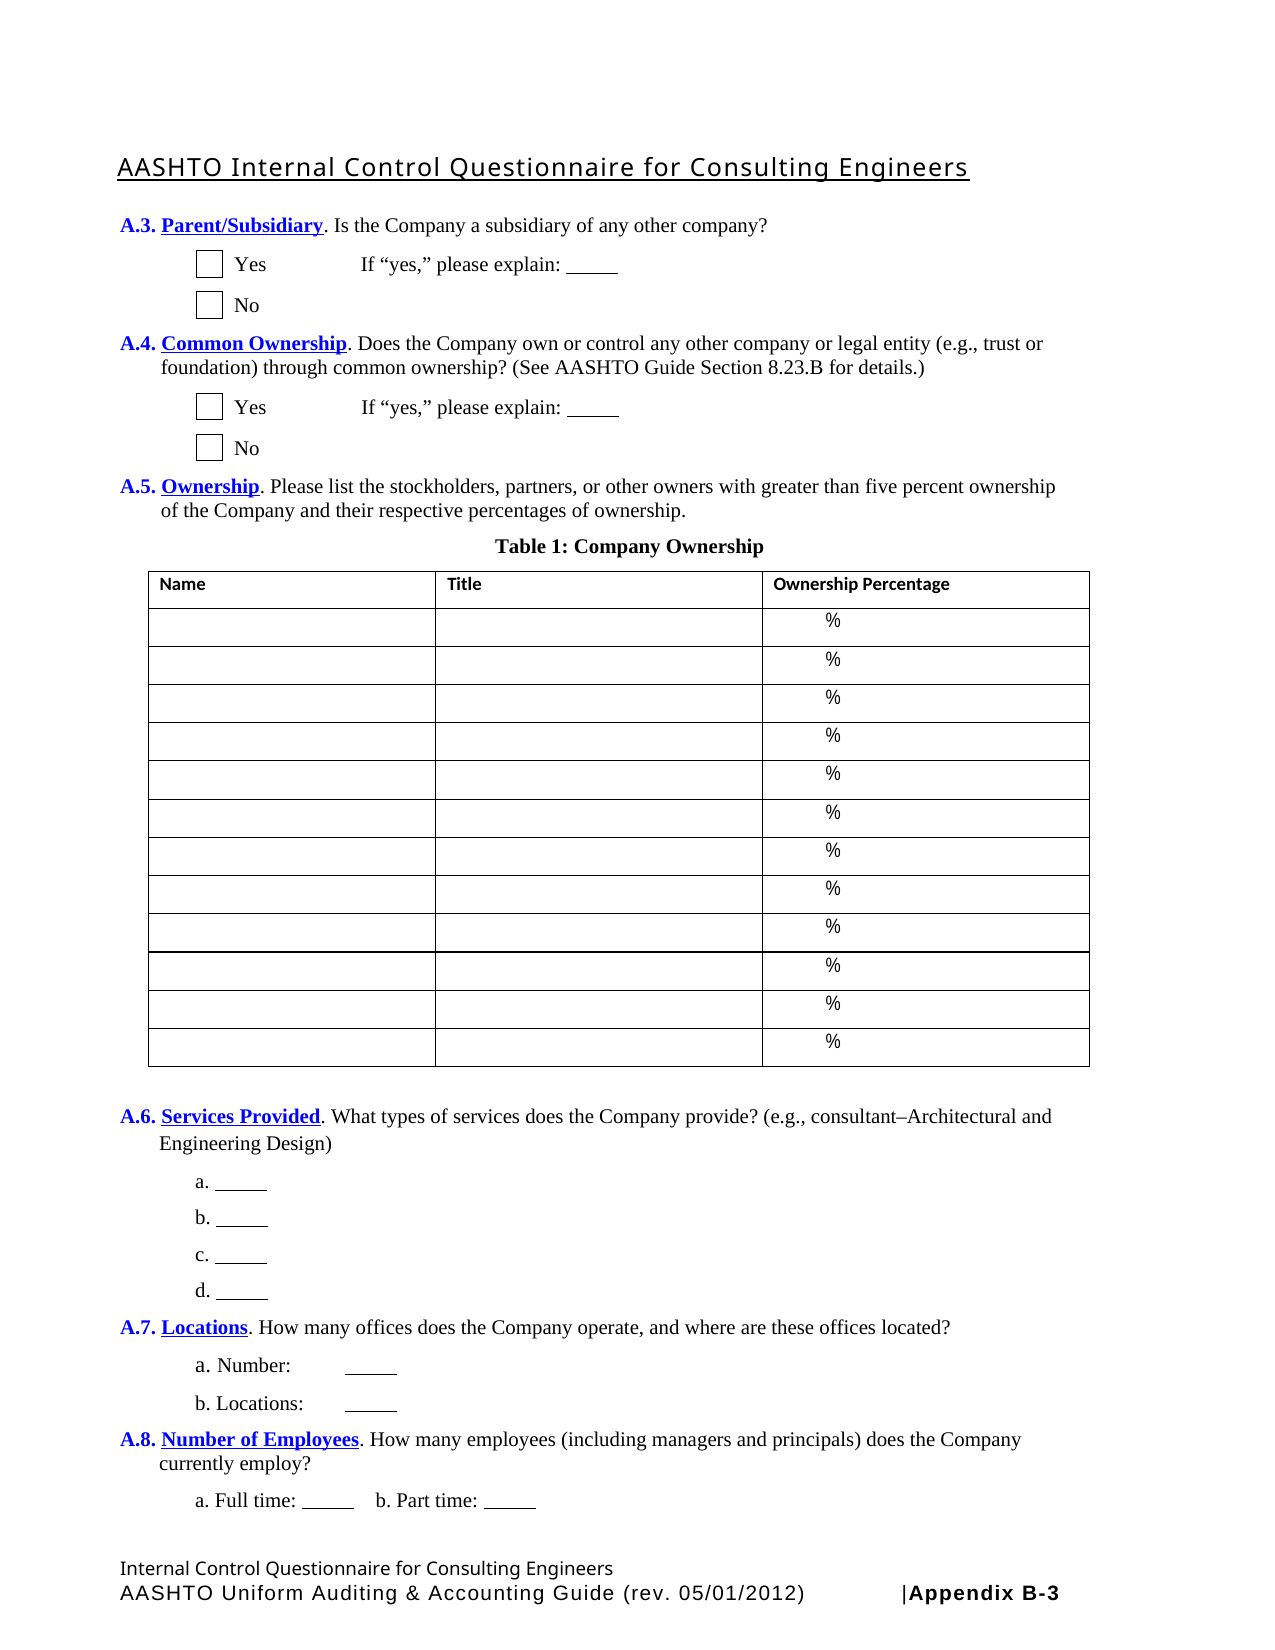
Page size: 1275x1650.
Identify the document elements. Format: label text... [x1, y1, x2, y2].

table_cell % [763, 1029, 1089, 1066]
table_header Ownership Percentage [763, 572, 1089, 607]
table_cell % [763, 876, 1089, 913]
table_cell % [763, 723, 1089, 760]
text c. [120, 1242, 1078, 1266]
text Table 1: Company Ownership [495, 534, 1078, 558]
text No [120, 290, 1078, 319]
table_cell [436, 609, 762, 646]
table_cell [149, 761, 435, 798]
text b. Locations: [120, 1390, 1078, 1414]
text A.4. Common Ownership. Does the Company own or control any other company or legal entity (e.g., trust or foundation) through common ownership? (See AASHTO Guide Section 8.23.B for details.) [120, 331, 1078, 379]
text A.7. Locations. How many offices does the Company operate, and where are these offices located? [120, 1315, 1078, 1339]
table_cell [436, 761, 762, 798]
text Yes If “yes,” please explain: [120, 249, 1078, 278]
table_cell [149, 1029, 435, 1066]
table_cell [149, 609, 435, 646]
table_cell [436, 876, 762, 913]
table_cell [149, 991, 435, 1028]
text d. [120, 1278, 1078, 1302]
table_cell [149, 800, 435, 837]
table_cell [436, 685, 762, 722]
text A.6. Services Provided. What types of services does the Company provide? (e.g., consultant–Architectural and Engineering Design) [120, 1104, 1078, 1156]
table_cell [149, 723, 435, 760]
text A.5. Ownership. Please list the stockholders, partners, or other owners with greater than five percent ownership of the Company and their respective percentages of ownership. [120, 474, 1078, 522]
table_cell % [763, 609, 1089, 646]
table_cell [149, 953, 435, 990]
table_cell % [763, 914, 1089, 951]
table_header Name [149, 572, 435, 607]
text A.3. Parent/Subsidiary. Is the Company a subsidiary of any other company? [120, 213, 1078, 237]
table_cell [436, 953, 762, 990]
table_cell % [763, 953, 1089, 990]
table_cell % [763, 761, 1089, 798]
table_cell [149, 685, 435, 722]
table_cell [436, 838, 762, 875]
table_cell [436, 800, 762, 837]
text a. [120, 1169, 1078, 1193]
table_cell % [763, 685, 1089, 722]
table_header Title [436, 572, 762, 607]
text a. Number: [120, 1352, 1078, 1378]
text a. Full time: b. Part time: [120, 1488, 1078, 1512]
text A.8. Number of Employees. How many employees (including managers and principals) does the Company currently employ? [120, 1427, 1078, 1475]
text Yes If “yes,” please explain: [120, 392, 1078, 420]
table_cell [149, 647, 435, 684]
table_cell [436, 1029, 762, 1066]
text No [120, 433, 1078, 461]
table_cell % [763, 838, 1089, 875]
table_cell % [763, 800, 1089, 837]
table_cell % [763, 647, 1089, 684]
table_cell [149, 914, 435, 951]
table_cell [436, 647, 762, 684]
table_cell [149, 838, 435, 875]
table_cell [436, 723, 762, 760]
table_cell [436, 914, 762, 951]
text b. [120, 1205, 1078, 1229]
table_cell [149, 876, 435, 913]
table_cell [436, 991, 762, 1028]
table_cell % [763, 991, 1089, 1028]
